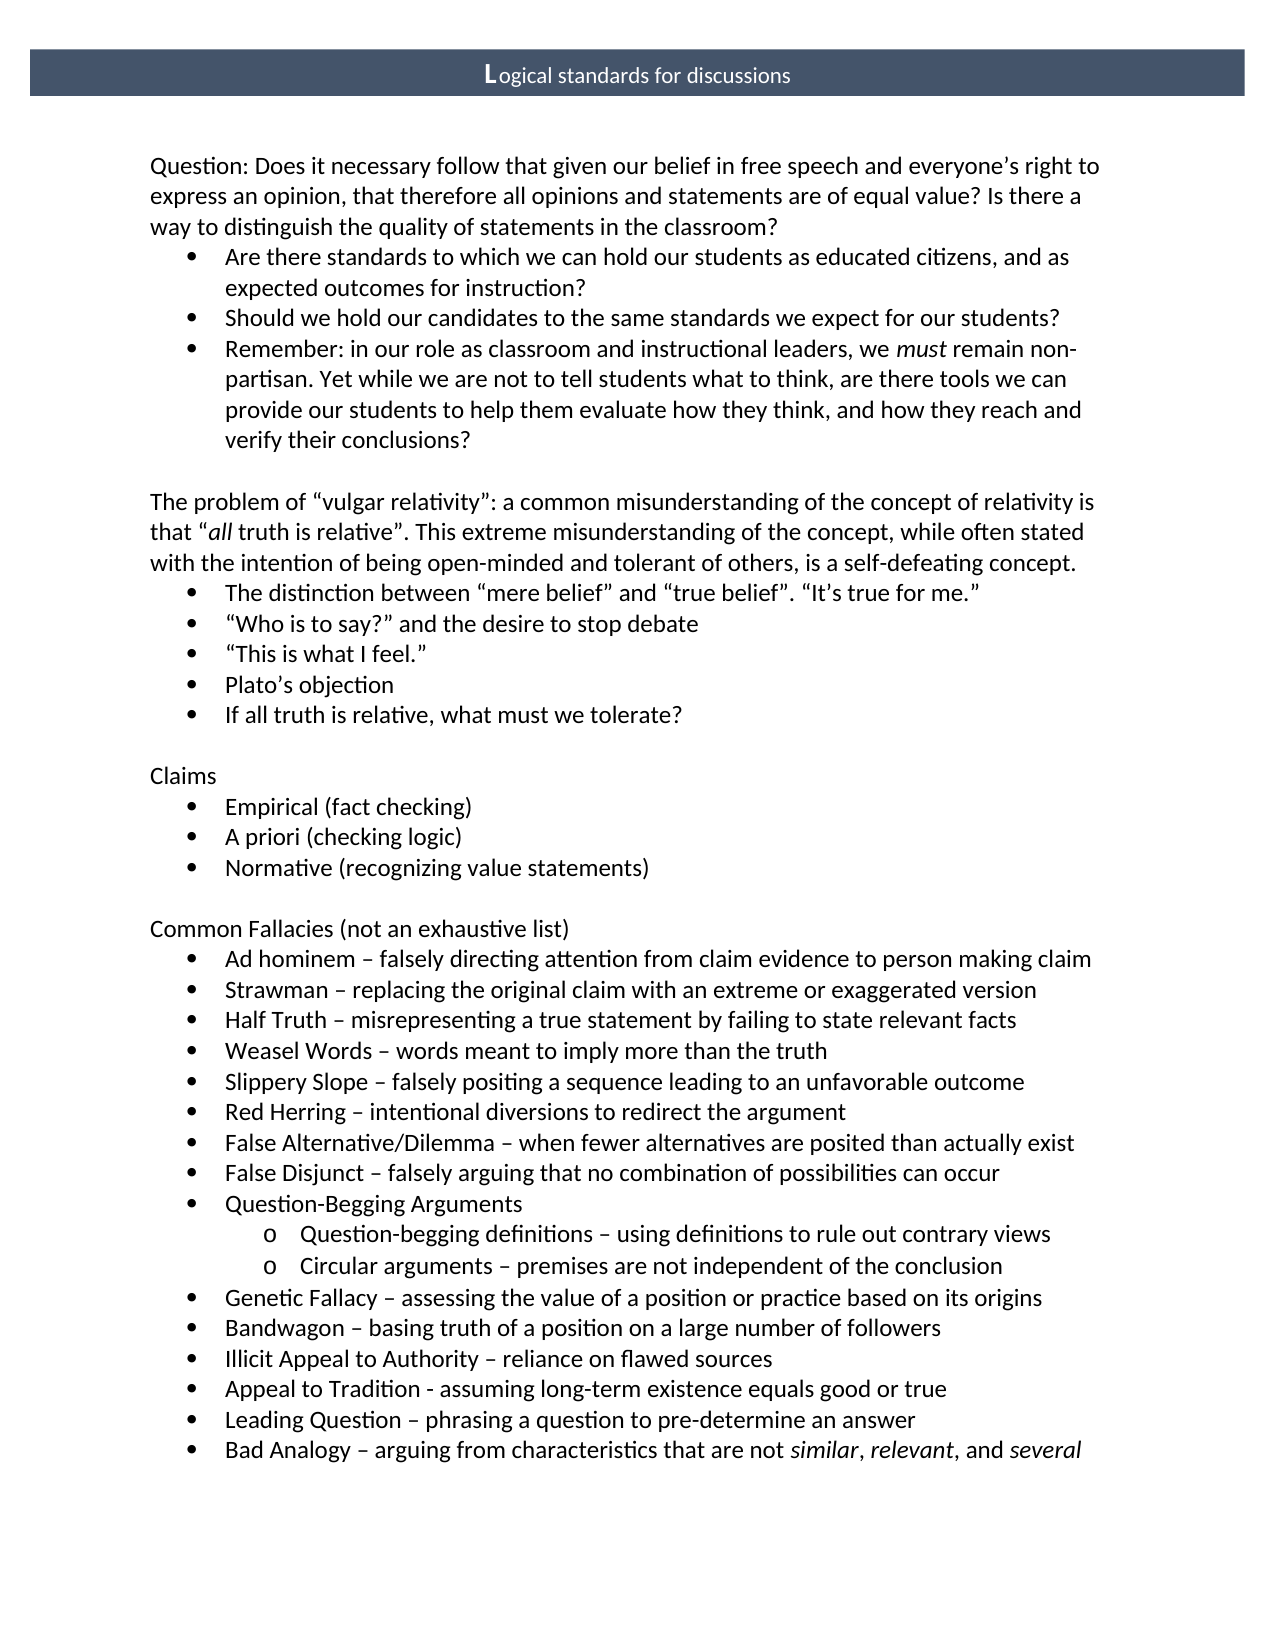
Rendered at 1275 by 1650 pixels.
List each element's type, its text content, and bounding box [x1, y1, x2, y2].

list Appeal to Tradition - assuming long-term existence equals good or true [187, 1373, 1125, 1404]
list If all truth is relative, what must we tolerate? [187, 699, 1125, 730]
list Genetic Fallacy – assessing the value of a position or practice based on its origins [187, 1282, 1125, 1312]
list Remember: in our role as classroom and instructional leaders, we must remain non-partisan. Yet while we are not to tell students what to think, are there tools we can provide our students to help them evaluate how they think, and how they reach and verify their conclusions? [187, 333, 1125, 455]
list Red Herring – intentional diversions to redirect the argument [187, 1096, 1125, 1127]
list False Disjunct – falsely arguing that no combination of possibilities can occur [187, 1157, 1125, 1188]
list Strawman – replacing the original claim with an extreme or exaggerated version [187, 974, 1125, 1004]
list Empirical (fact checking) [187, 791, 1125, 821]
list Are there standards to which we can hold our students as educated citizens, and as expected outcomes for instruction? [187, 242, 1125, 303]
list A priori (checking logic) [187, 821, 1125, 852]
list Slippery Slope – falsely positing a sequence leading to an unfavorable outcome [187, 1066, 1125, 1096]
list False Alternative/Dilemma – when fewer alternatives are posited than actually exist [187, 1127, 1125, 1157]
list Leading Question – phrasing a question to pre-determine an answer [187, 1404, 1125, 1434]
list Weasel Words – words meant to imply more than the truth [187, 1035, 1125, 1066]
list Illicit Appeal to Authority – reliance on flawed sources [187, 1343, 1125, 1373]
list Bad Analogy – arguing from characteristics that are not similar, relevant, and several [187, 1434, 1125, 1465]
text The problem of “vulgar relativity”: a common misunderstanding of the concept of relativity is that “all truth is relative”. This extreme misunderstanding of the concept, while often stated with the intention of being open-minded and tolerant of others, is a self-defeating concept. [150, 486, 1125, 577]
text Question: Does it necessary follow that given our belief in free speech and everyone’s right to express an opinion, that therefore all opinions and statements are of equal value? Is there a way to distinguish the quality of statements in the classroom? [150, 150, 1125, 242]
list “This is what I feel.” [187, 638, 1125, 669]
text Claims [150, 760, 1125, 791]
list Should we hold our candidates to the same standards we expect for our students? [187, 303, 1125, 333]
list Plato’s objection [187, 669, 1125, 699]
list Question-begging definitions – using definitions to rule out contrary views [262, 1218, 1125, 1250]
list Circular arguments – premises are not independent of the conclusion [262, 1250, 1125, 1282]
list Normative (recognizing value statements) [187, 852, 1125, 882]
list “Who is to say?” and the desire to stop debate [187, 608, 1125, 638]
list Ad hominem – falsely directing attention from claim evidence to person making claim [187, 943, 1125, 974]
list Bandwagon – basing truth of a position on a large number of followers [187, 1312, 1125, 1343]
list The distinction between “mere belief” and “true belief”. “It’s true for me.” [187, 577, 1125, 608]
list Half Truth – misrepresenting a true statement by failing to state relevant facts [187, 1004, 1125, 1035]
text Common Fallacies (not an exhaustive list) [150, 913, 1125, 943]
list Question-Begging Arguments [187, 1188, 1125, 1218]
